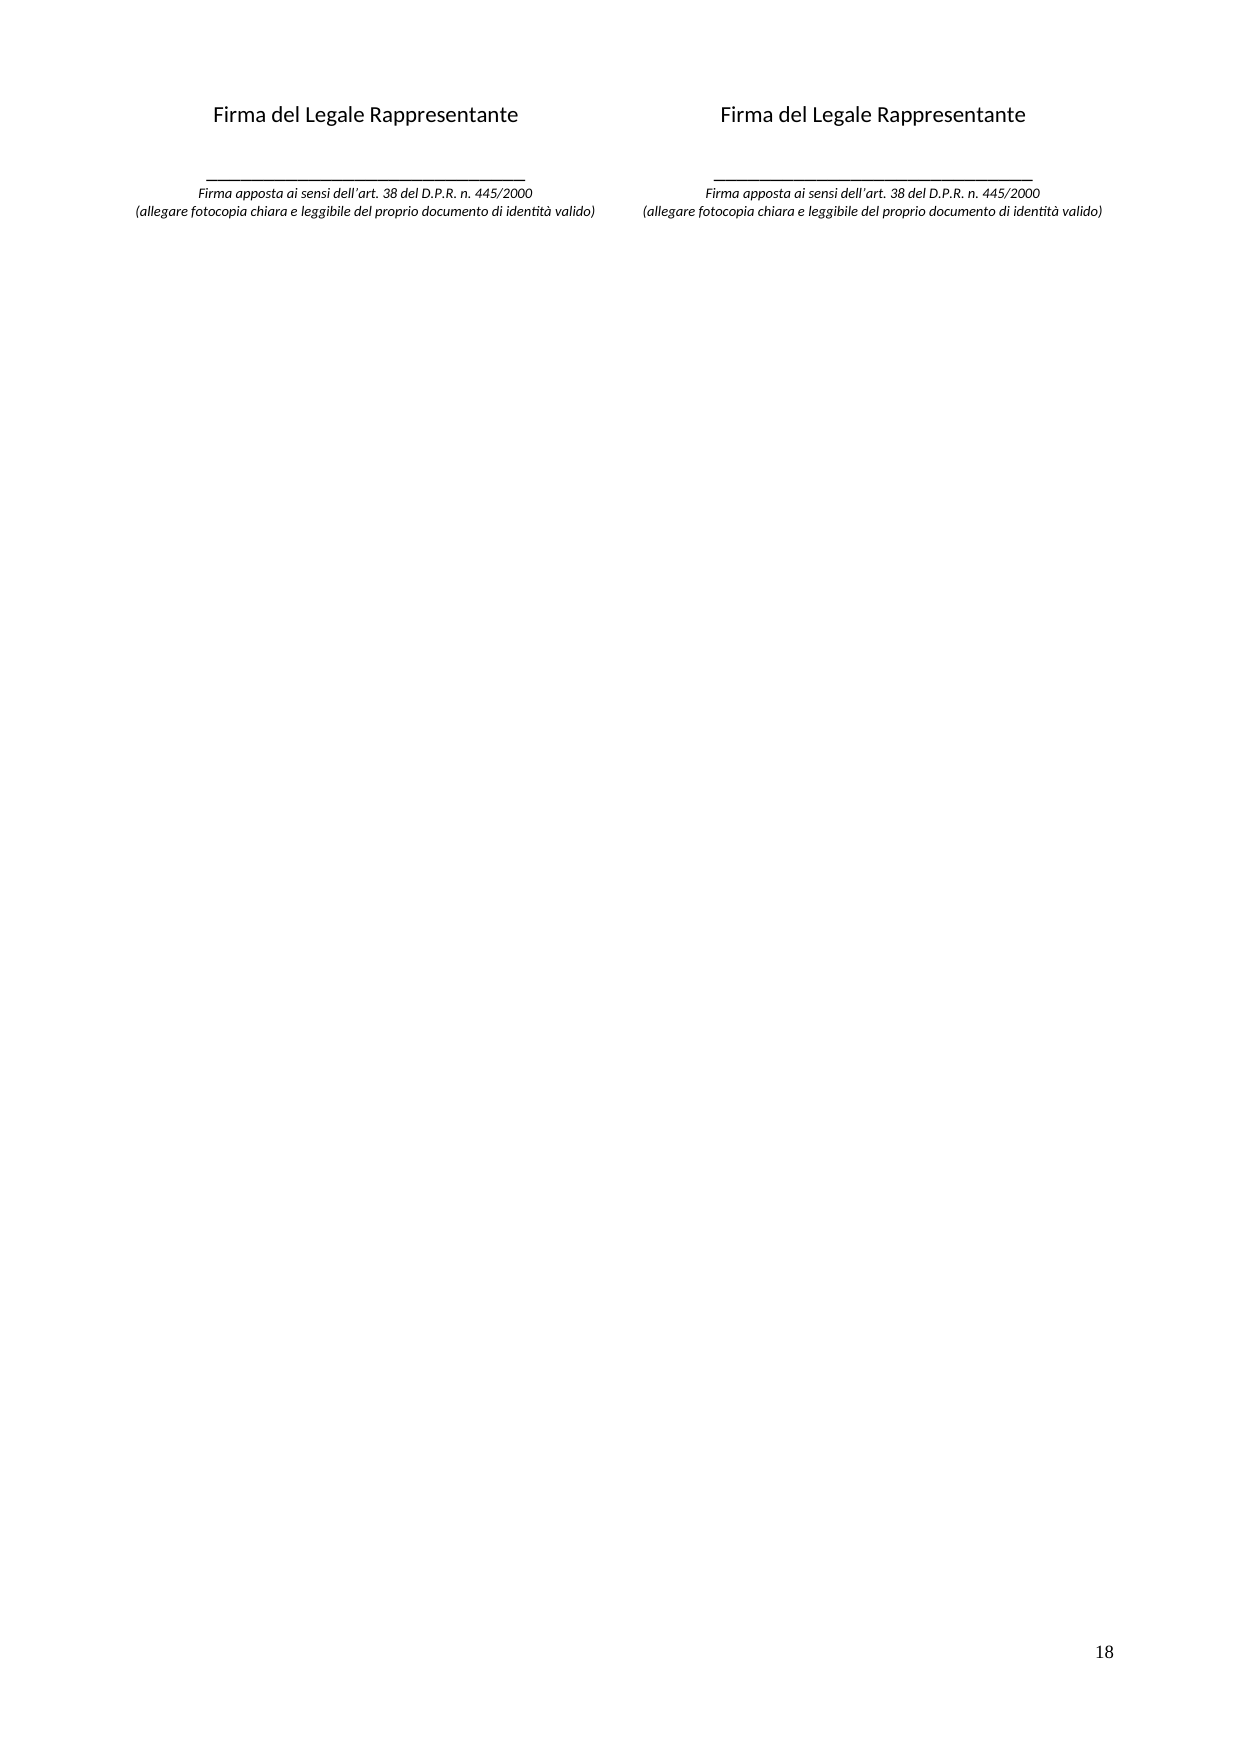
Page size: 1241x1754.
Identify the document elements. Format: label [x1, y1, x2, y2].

table_header [112, 100, 619, 220]
table_header [620, 100, 1127, 220]
